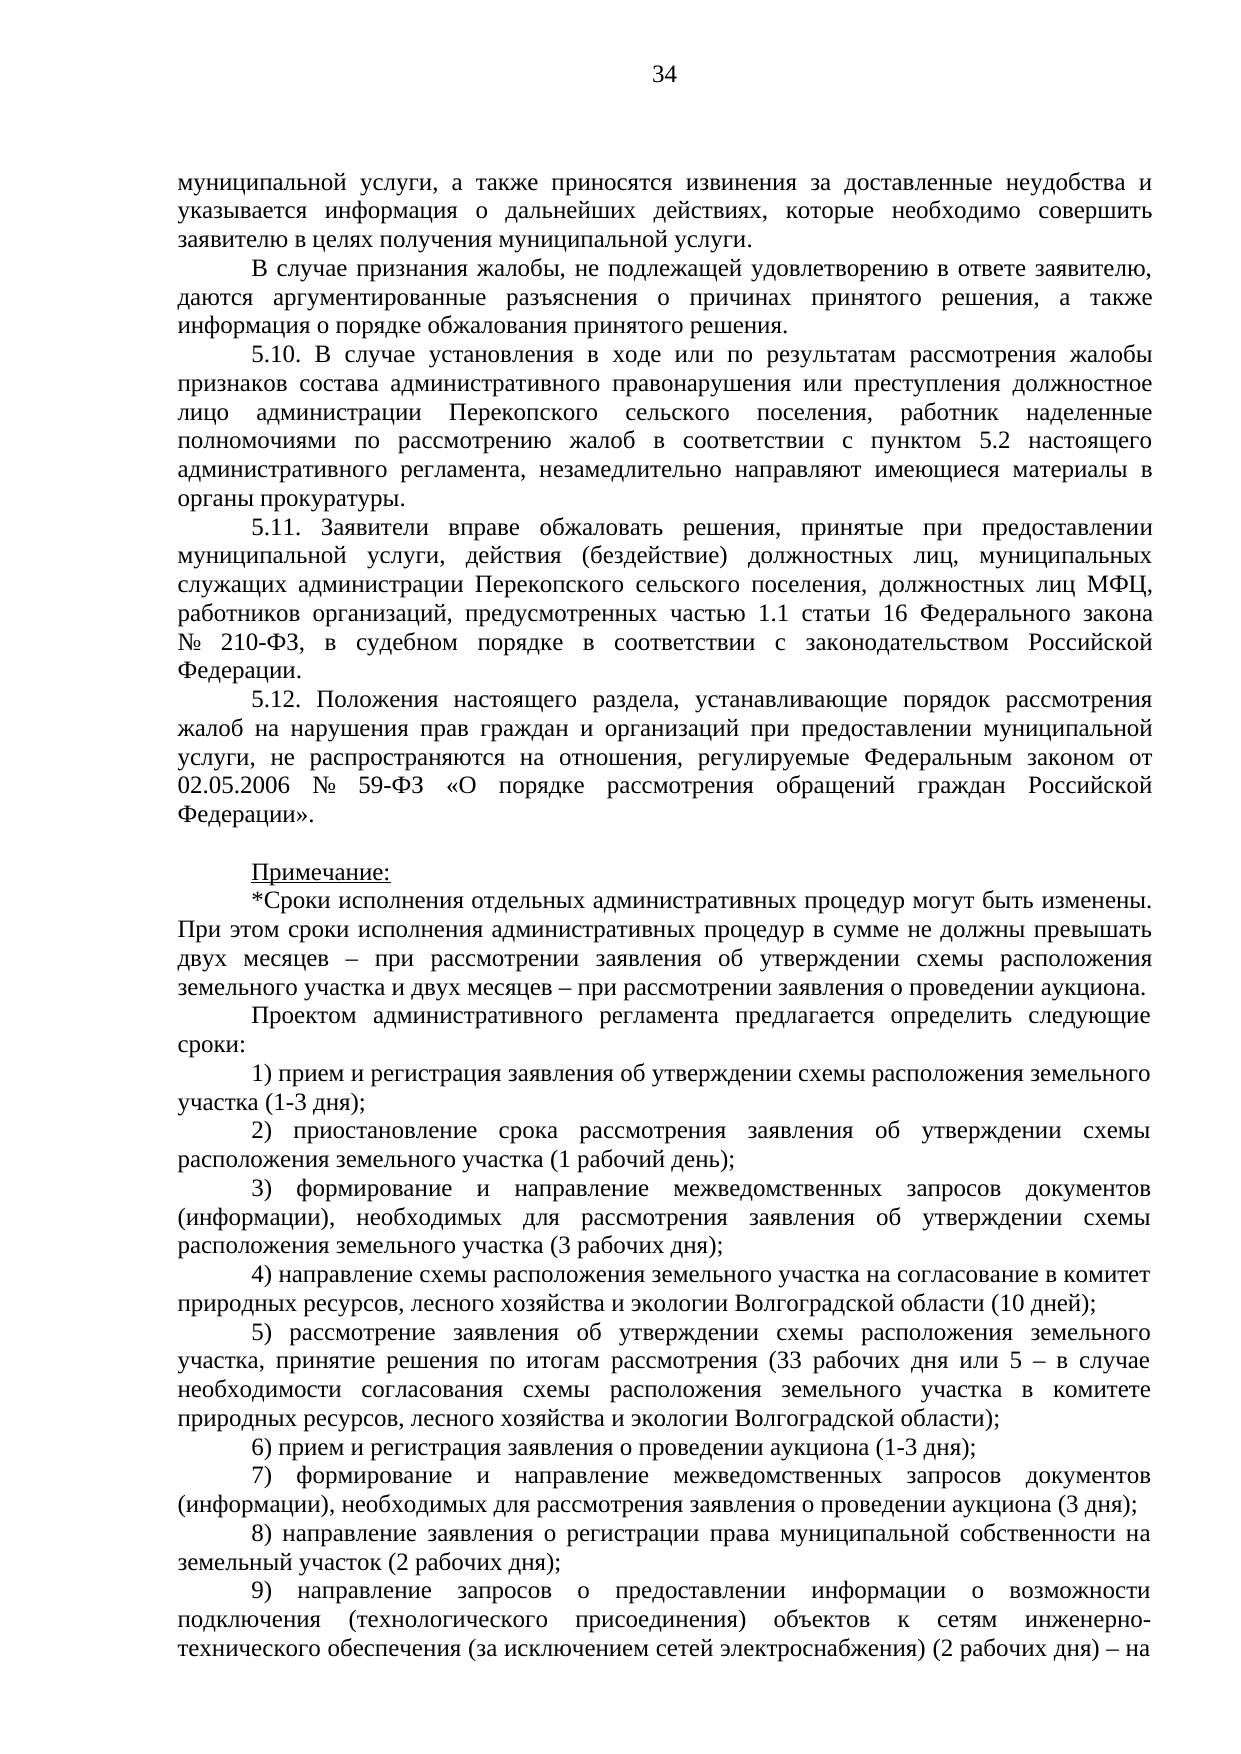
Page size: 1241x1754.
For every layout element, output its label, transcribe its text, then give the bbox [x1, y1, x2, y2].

text 5.11. Заявители вправе обжаловать решения, принятые при предоставлении муниципальной услуги, действия (бездействие) должностных лиц, муниципальных служащих администрации Перекопского сельского поселения, должностных лиц МФЦ, работников организаций, предусмотренных частью 1.1 статьи 16 Федерального закона № 210-ФЗ, в судебном порядке в соответствии с законодательством Российской Федерации. [177, 512, 1153, 684]
text *Сроки исполнения отдельных административных процедур могут быть изменены. При этом сроки исполнения административных процедур в сумме не должны превышать двух месяцев – при рассмотрении заявления об утверждении схемы расположения земельного участка и двух месяцев – при рассмотрении заявления о проведении аукциона. [177, 886, 1153, 1001]
text 6) прием и регистрация заявления о проведении аукциона (1-3 дня); [177, 1432, 1152, 1461]
text 1) прием и регистрация заявления об утверждении схемы расположения земельного участка (1-3 дня); [177, 1058, 1152, 1116]
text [177, 167, 1153, 253]
text 8) направление заявления о регистрации права муниципальной собственности на земельный участок (2 рабочих дня); [177, 1518, 1152, 1576]
text 4) направление схемы расположения земельного участка на согласование в комитет природных ресурсов, лесного хозяйства и экологии Волгоградской области (10 дней); [177, 1259, 1152, 1317]
text Проектом административного регламента предлагается определить следующие сроки: [177, 1001, 1152, 1058]
text 5) рассмотрение заявления об утверждении схемы расположения земельного участка, принятие решения по итогам рассмотрения (33 рабочих дня или 5 – в случае необходимости согласования схемы расположения земельного участка в комитете природных ресурсов, лесного хозяйства и экологии Волгоградской области); [177, 1317, 1152, 1432]
text 5.10. В случае установления в ходе или по результатам рассмотрения жалобы признаков состава административного правонарушения или преступления должностное лицо администрации Перекопского сельского поселения, работник наделенные полномочиями по рассмотрению жалоб в соответствии с пунктом 5.2 настоящего административного регламента, незамедлительно направляют имеющиеся материалы в органы прокуратуры. [177, 339, 1153, 512]
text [177, 1576, 1152, 1662]
text В случае признания жалобы, не подлежащей удовлетворению в ответе заявителю, даются аргументированные разъяснения о причинах принятого решения, а также информация о порядке обжалования принятого решения. [177, 253, 1153, 339]
text 3) формирование и направление межведомственных запросов документов (информации), необходимых для рассмотрения заявления об утверждении схемы расположения земельного участка (3 рабочих дня); [177, 1173, 1152, 1259]
text Примечание: [177, 857, 1152, 886]
text 7) формирование и направление межведомственных запросов документов (информации), необходимых для рассмотрения заявления о проведении аукциона (3 дня); [177, 1461, 1152, 1518]
text 5.12. Положения настоящего раздела, устанавливающие порядок рассмотрения жалоб на нарушения прав граждан и организаций при предоставлении муниципальной услуги, не распространяются на отношения, регулируемые Федеральным законом от 02.05.2006 № 59-ФЗ «О порядке рассмотрения обращений граждан Российской Федерации». [177, 684, 1153, 828]
text 2) приостановление срока рассмотрения заявления об утверждении схемы расположения земельного участка (1 рабочий день); [177, 1116, 1152, 1173]
